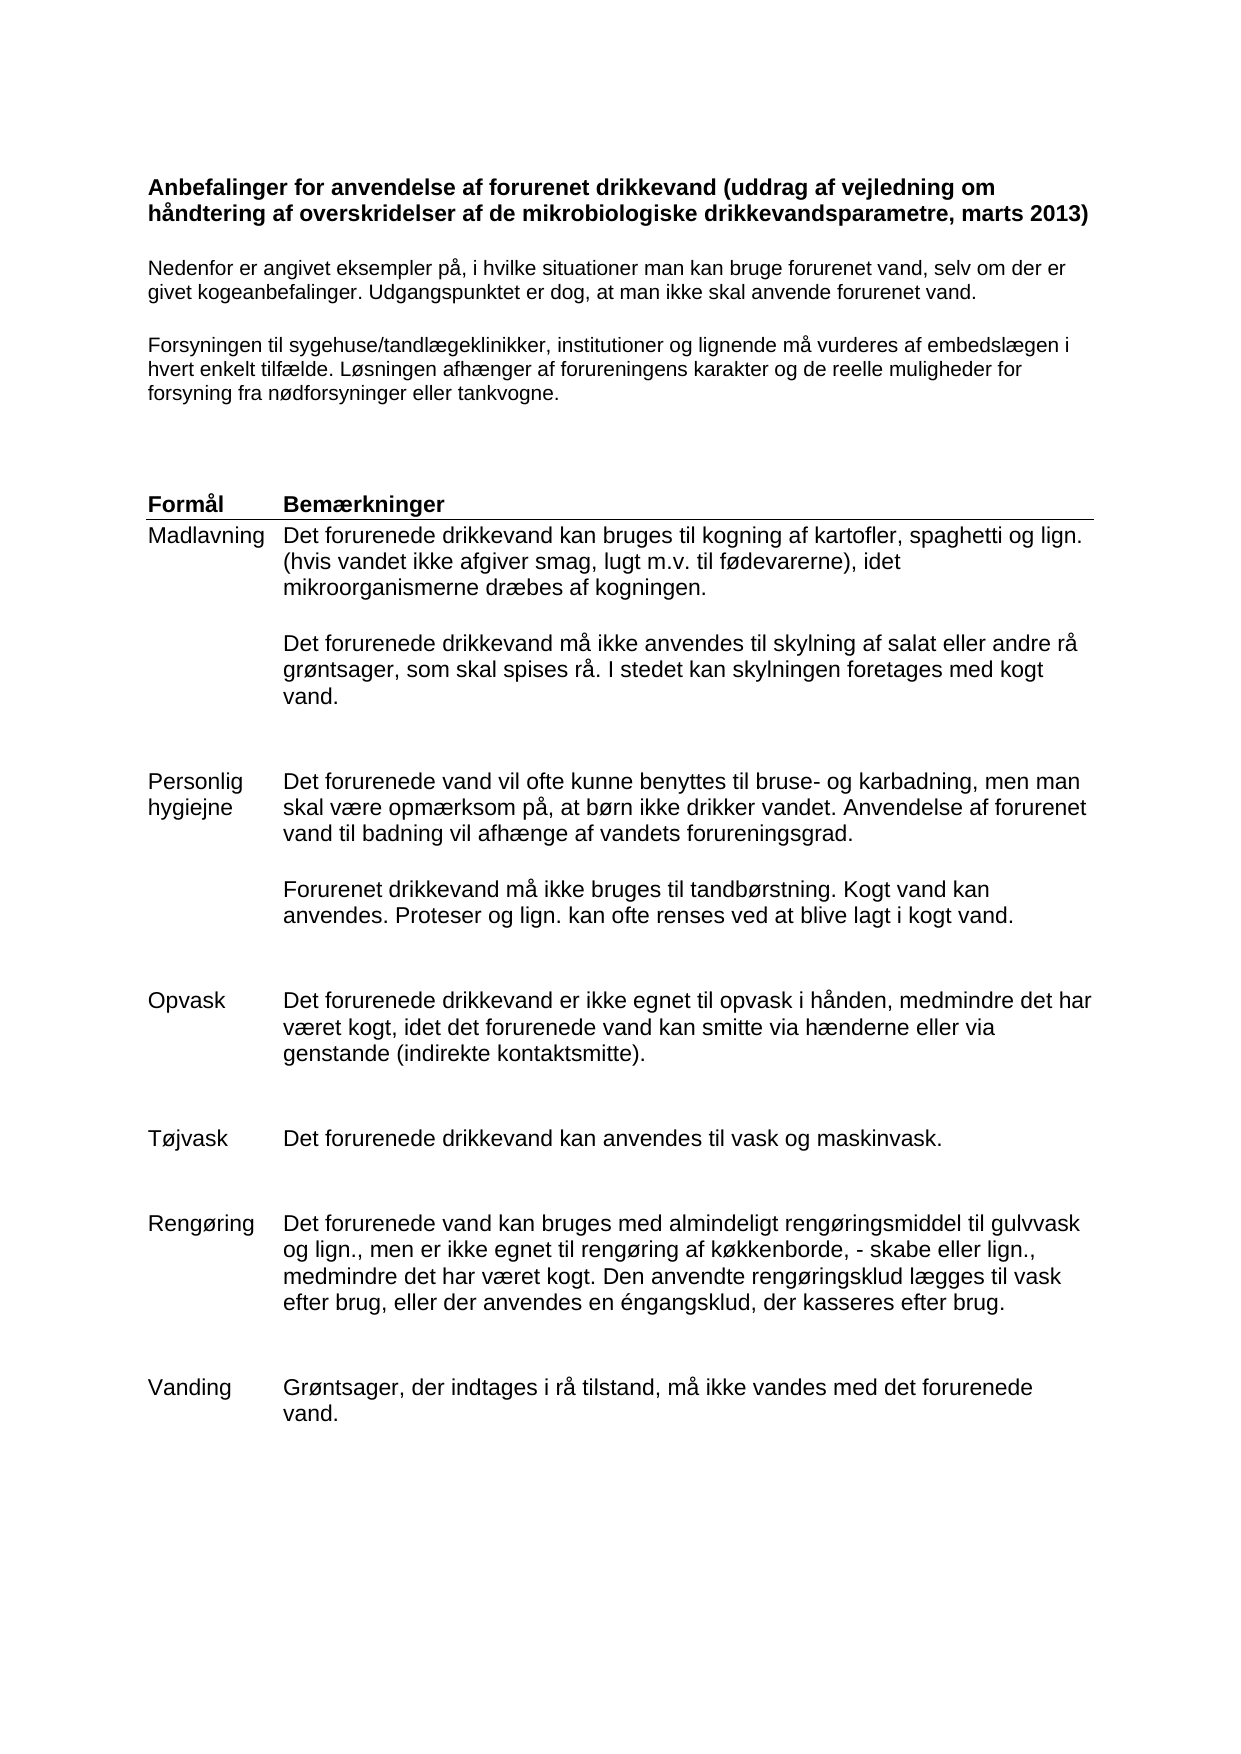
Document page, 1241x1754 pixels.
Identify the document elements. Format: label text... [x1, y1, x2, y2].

text Nedenfor er angivet eksempler på, i hvilke situationer man kan bruge forurenet vand, selv om der er givet kogeanbefalinger. Udgangspunktet er dog, at man ikke skal anvende forurenet vand. [148, 256, 1092, 304]
table_cell Rengøring [146, 1208, 281, 1372]
table_cell Vanding [146, 1373, 281, 1428]
table_cell Det forurenede vand kan bruges med almindeligt rengøringsmiddel til gulvvask og lign., men er ikke egnet til rengøring af køkkenborde, - skabe eller lign., medmindre det har været kogt. Den anvendte rengøringsklud lægges til vask efter brug, eller der anvendes en éngangsklud, der kasseres efter brug. [281, 1208, 1094, 1372]
table_cell Tøjvask [146, 1123, 281, 1208]
table_cell Personlig hygiejne [146, 766, 281, 986]
table_cell Opvask [146, 986, 281, 1123]
table_cell Det forurenede drikkevand kan anvendes til vask og maskinvask. [281, 1123, 1094, 1208]
table_header Formål [146, 490, 281, 519]
table_cell Det forurenede vand vil ofte kunne benyttes til bruse- og karbadning, men man skal være opmærksom på, at børn ikke drikker vandet. Anvendelse af forurenet vand til badning vil afhænge af vandets forureningsgrad. Forurenet drikkevand må ikke bruges til tandbørstning. Kogt vand kan anvendes. Proteser og lign. kan ofte renses ved at blive lagt i kogt vand. [281, 766, 1094, 986]
text Forsyningen til sygehuse/tandlægeklinikker, institutioner og lignende må vurderes af embedslægen i hvert enkelt tilfælde. Løsningen afhænger af forureningens karakter og de reelle muligheder for forsyning fra nødforsyninger eller tankvogne. [148, 333, 1092, 405]
table_header Bemærkninger [281, 490, 1094, 519]
table_cell Grøntsager, der indtages i rå tilstand, må ikke vandes med det forurenede vand. [281, 1373, 1094, 1428]
table_cell Det forurenede drikkevand er ikke egnet til opvask i hånden, medmindre det har været kogt, idet det forurenede vand kan smitte via hænderne eller via genstande (indirekte kontaktsmitte). [281, 986, 1094, 1123]
table_cell Madlavning [146, 520, 281, 766]
text Anbefalinger for anvendelse af forurenet drikkevand (uddrag af vejledning om håndtering af overskridelser af de mikrobiologiske drikkevandsparametre, marts 2013) [148, 174, 1092, 227]
table_cell Det forurenede drikkevand kan bruges til kogning af kartofler, spaghetti og lign. (hvis vandet ikke afgiver smag, lugt m.v. til fødevarerne), idet mikroorganismerne dræbes af kogningen. Det forurenede drikkevand må ikke anvendes til skylning af salat eller andre rå grøntsager, som skal spises rå. I stedet kan skylningen foretages med kogt vand. [281, 520, 1094, 766]
